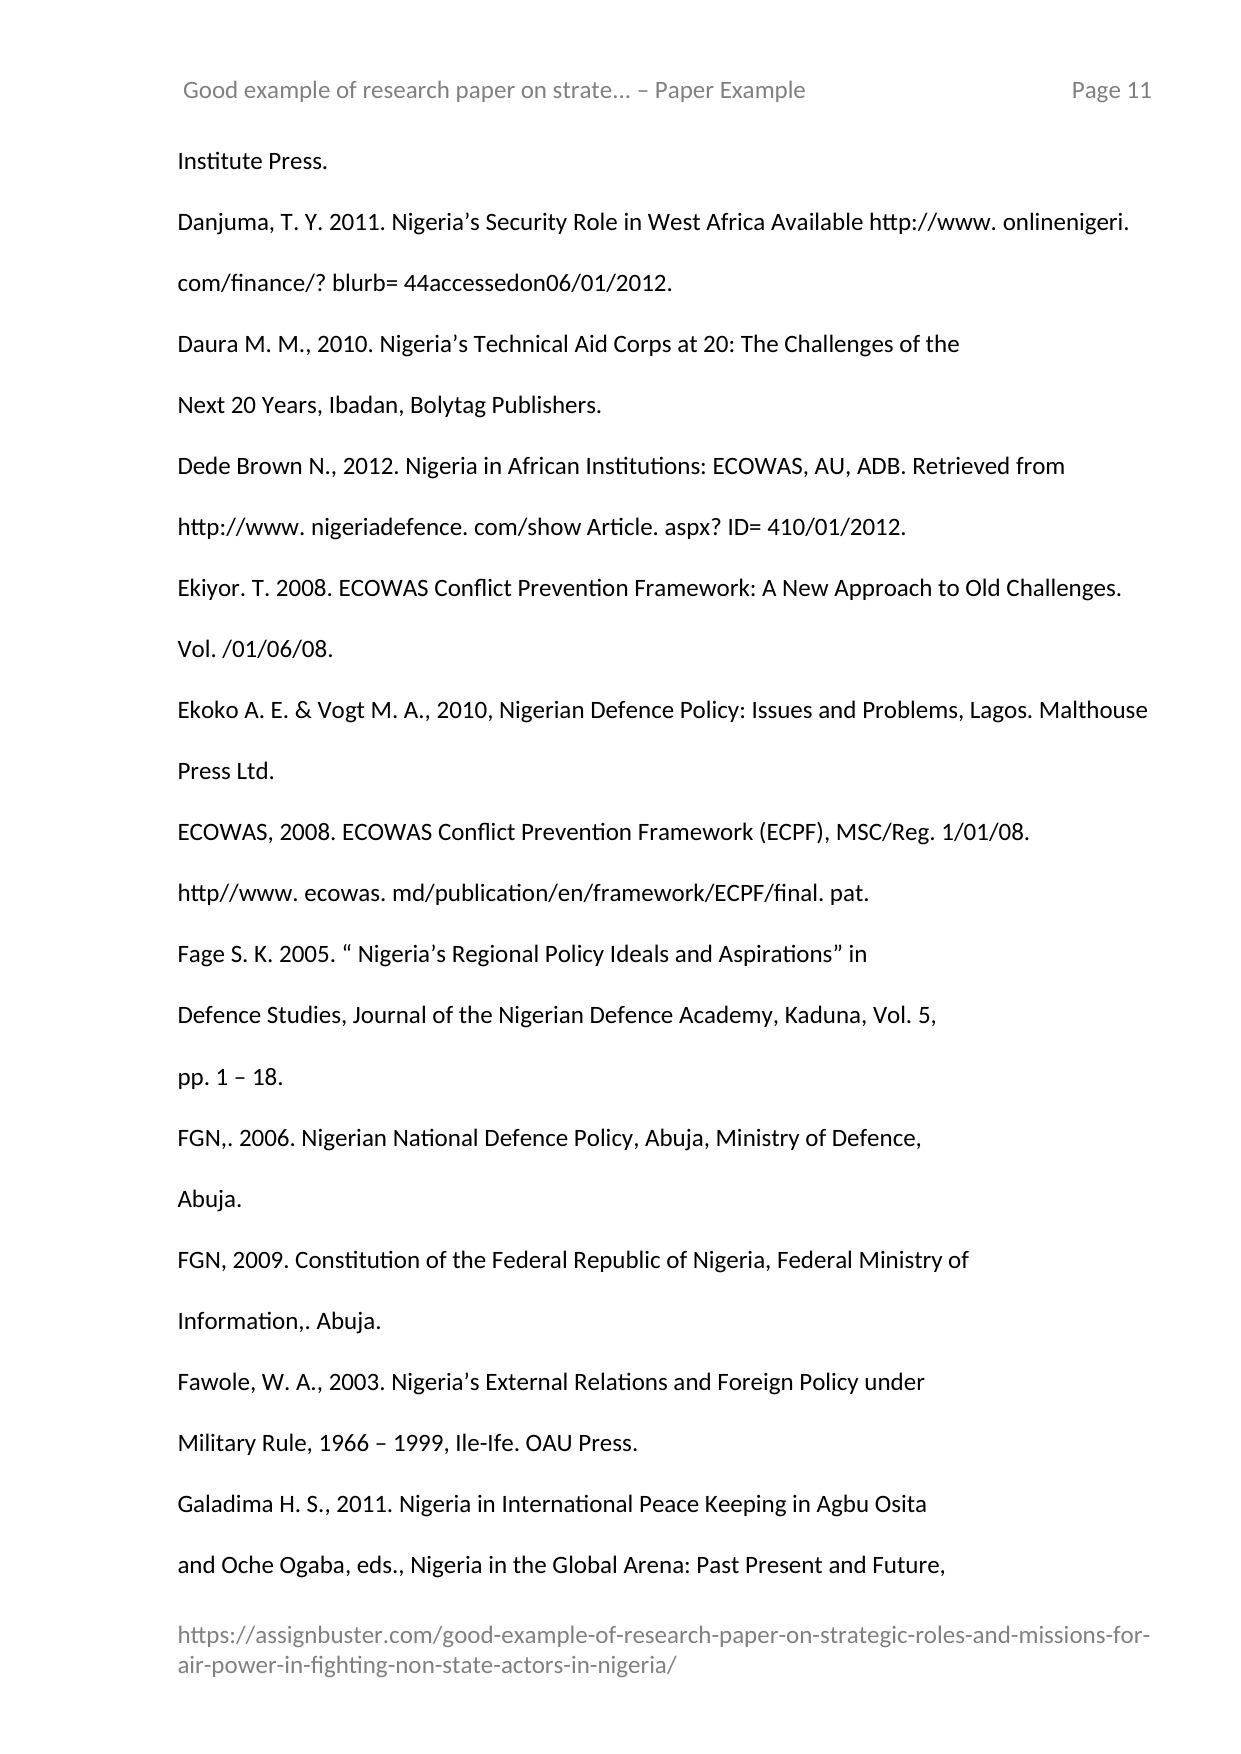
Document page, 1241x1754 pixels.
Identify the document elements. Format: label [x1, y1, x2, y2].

text [177, 145, 1152, 1579]
